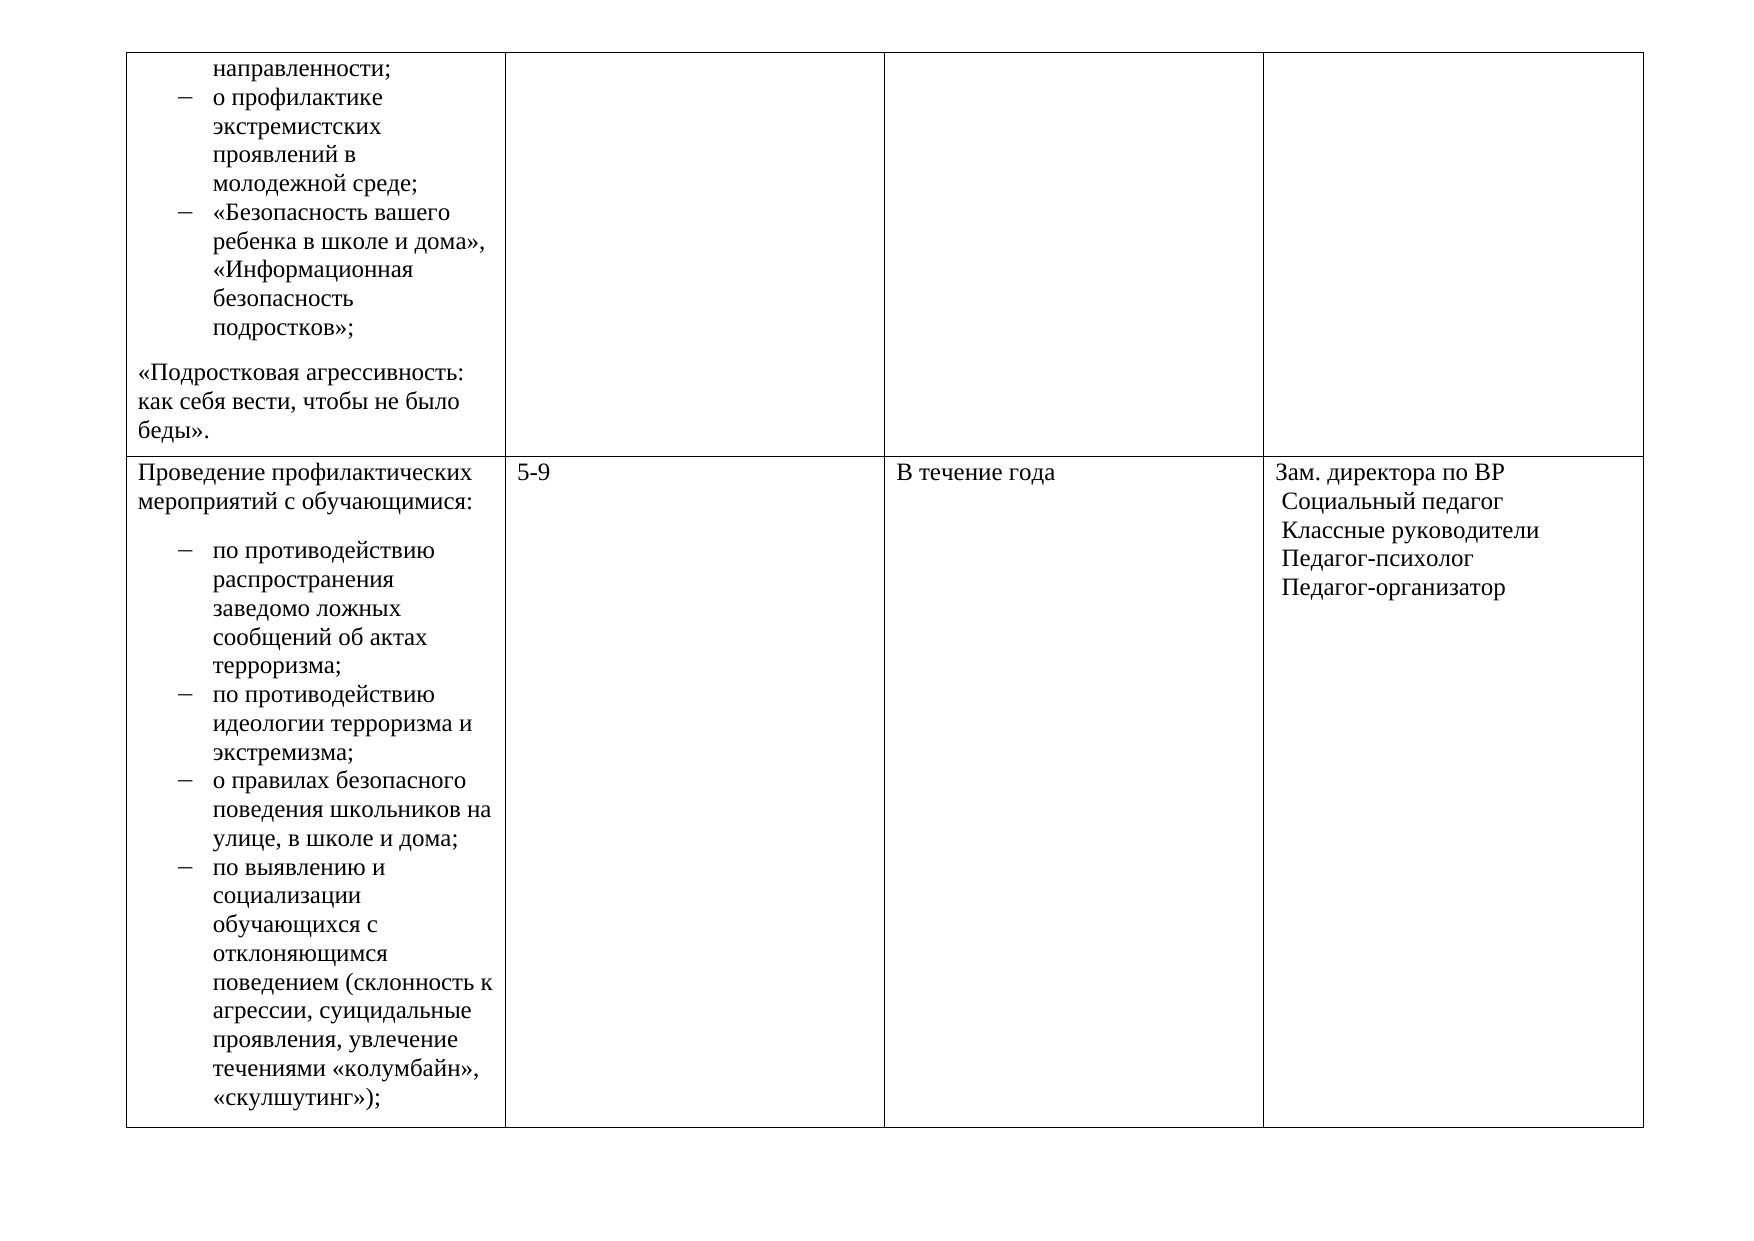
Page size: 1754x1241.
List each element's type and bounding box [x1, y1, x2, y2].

table_header [118, 44, 1706, 1136]
